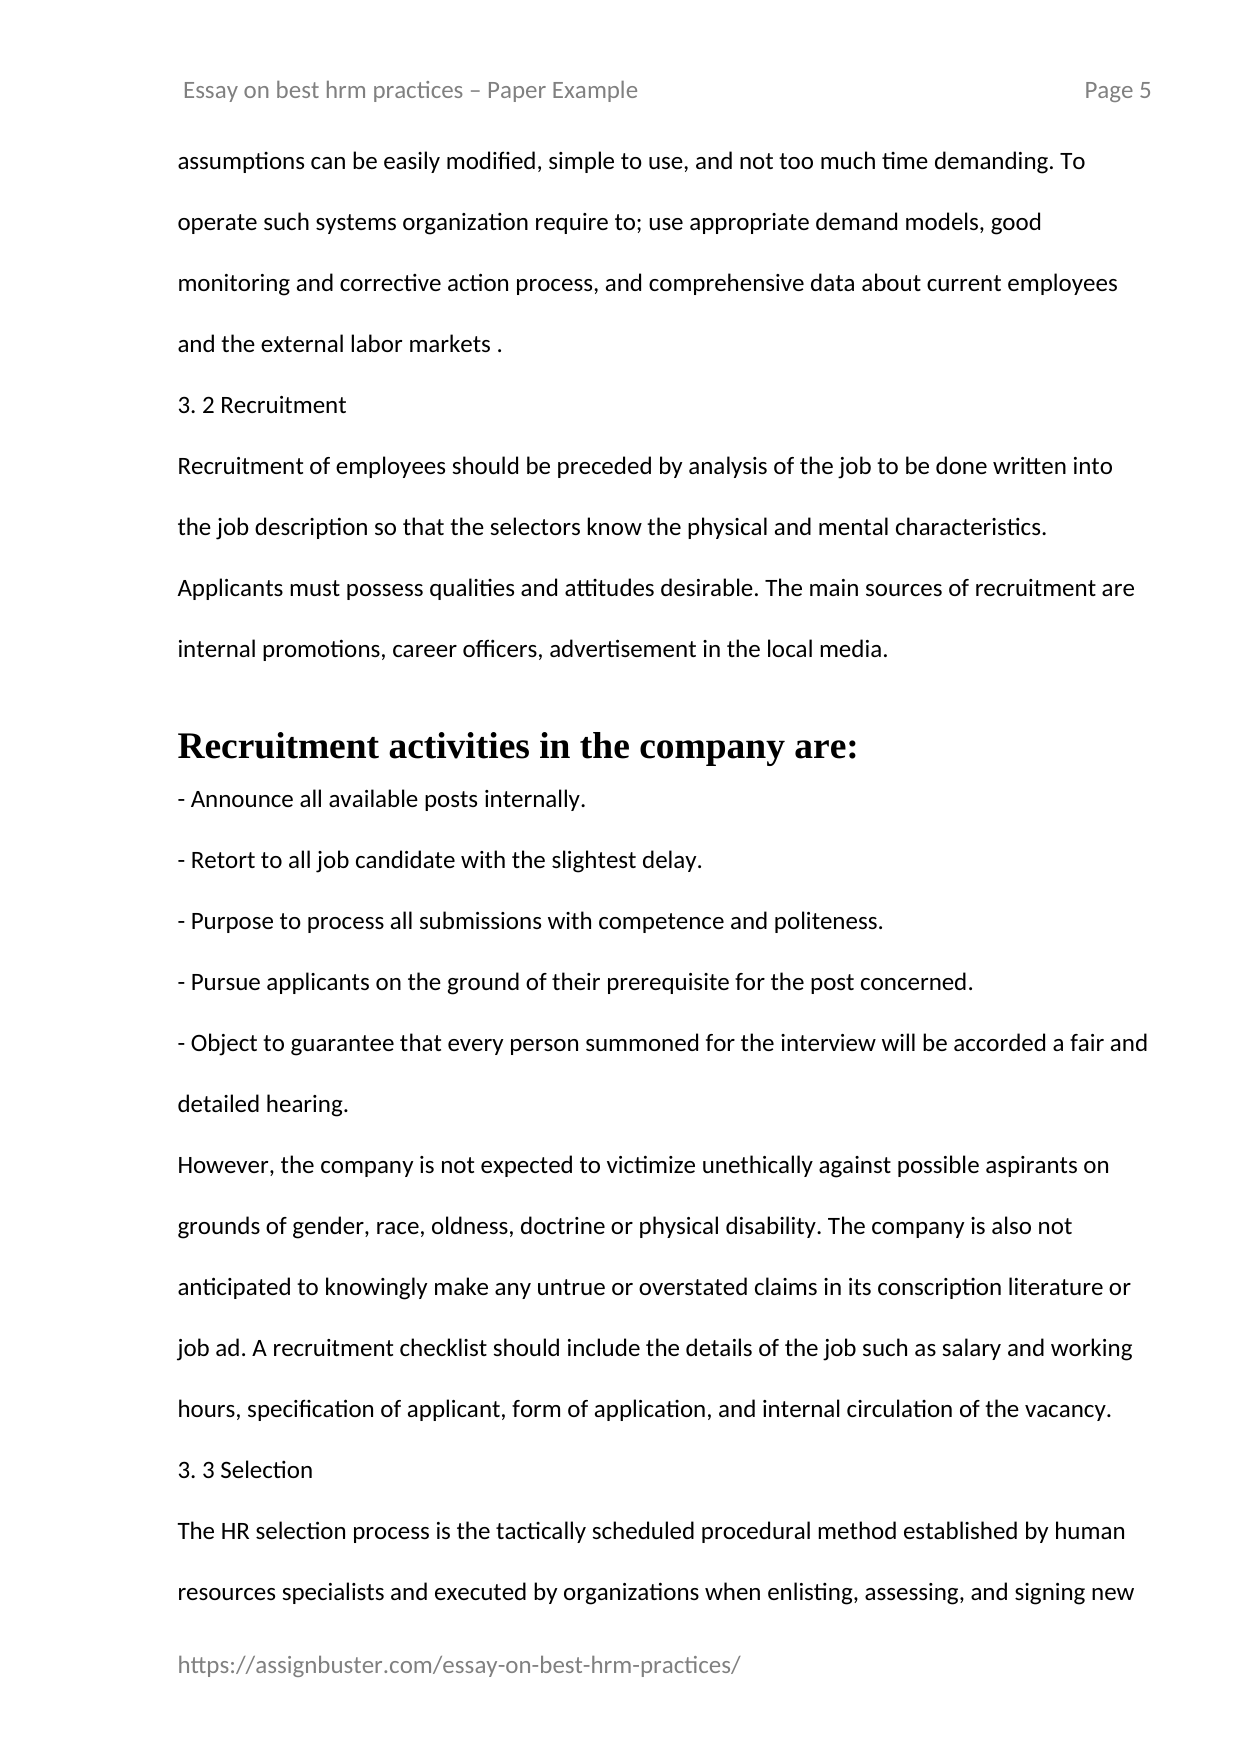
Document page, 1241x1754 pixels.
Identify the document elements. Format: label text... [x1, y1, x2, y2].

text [177, 145, 1152, 664]
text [177, 783, 1152, 1607]
subtitle Recruitment activities in the company are: [177, 724, 1152, 767]
